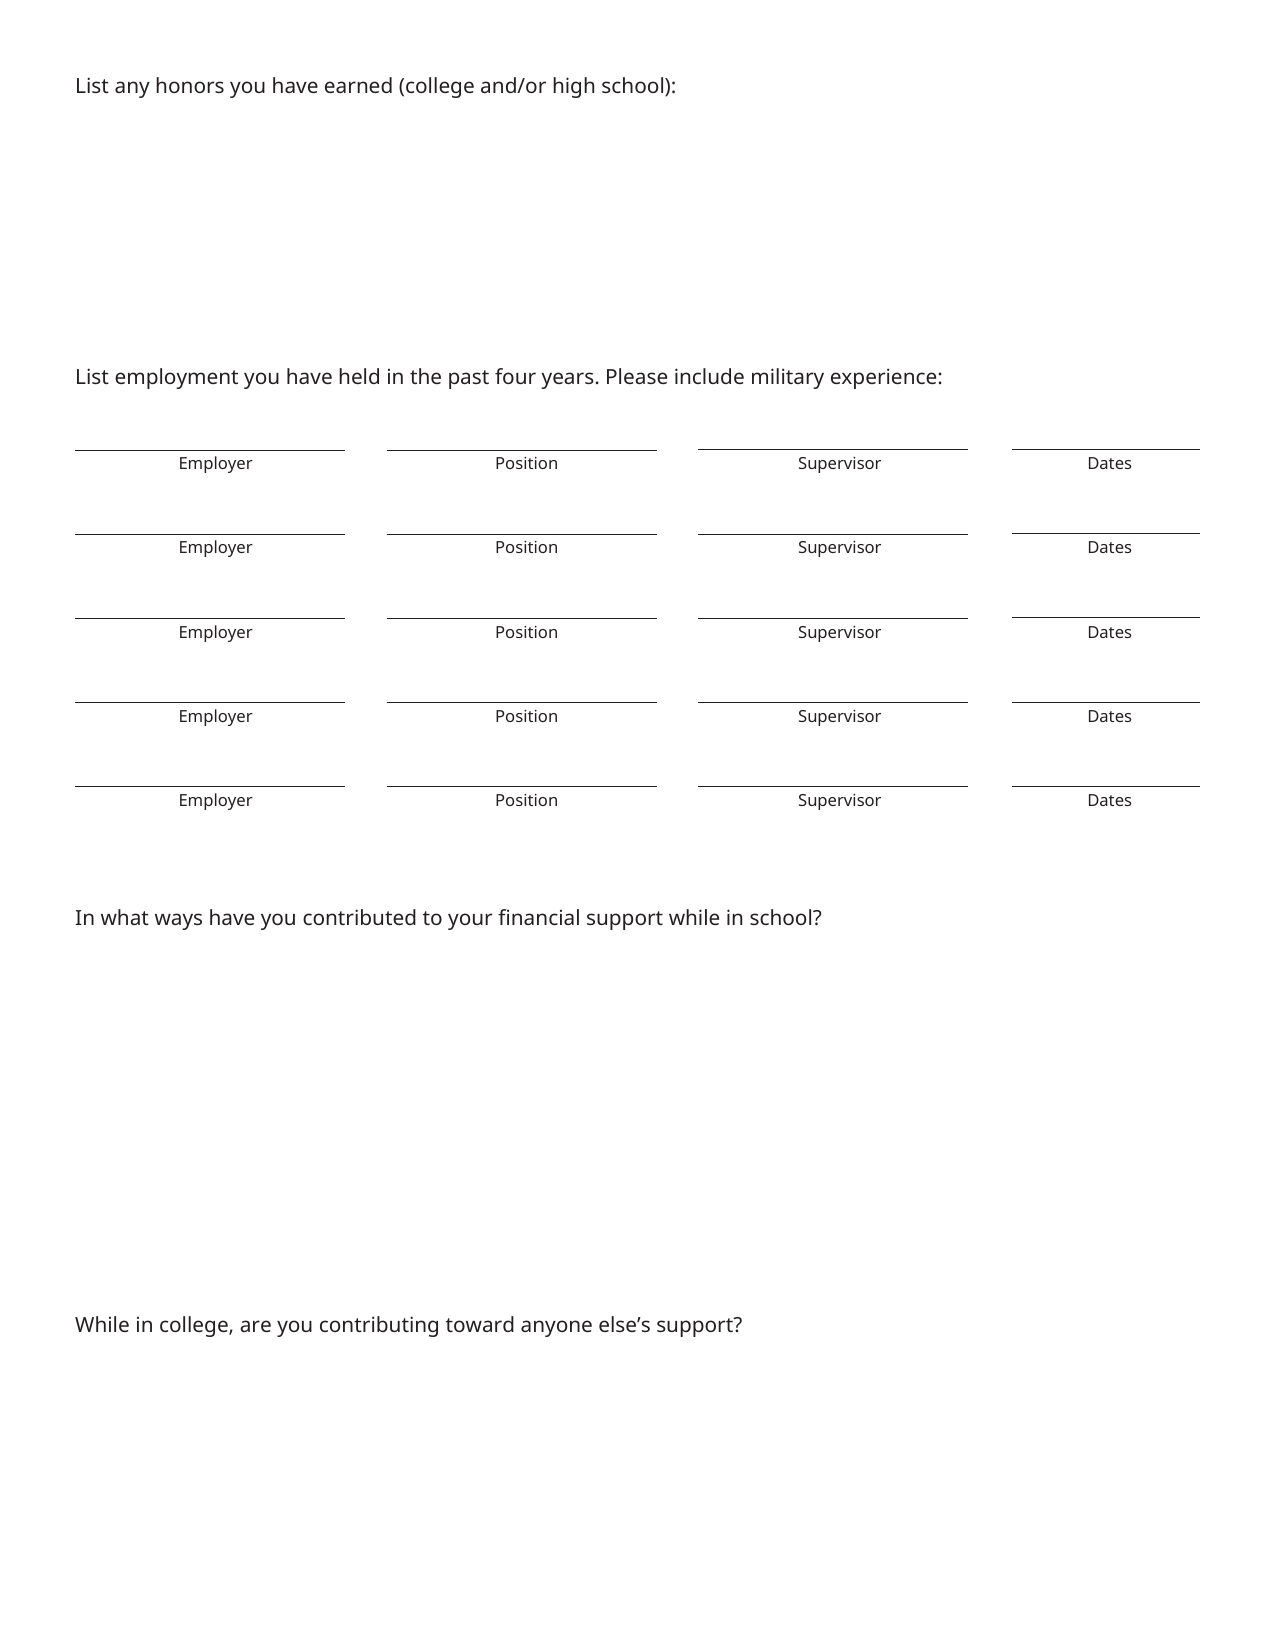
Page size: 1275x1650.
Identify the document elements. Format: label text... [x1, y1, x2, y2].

text Employer Position Supervisor Dates [178, 702, 1214, 727]
text Employer Position Supervisor Dates [178, 617, 1214, 643]
text In what ways have you contributed to your financial support while in school? [75, 903, 1214, 931]
text List any honors you have earned (college and/or high school): [75, 71, 1214, 99]
text Employer Position Supervisor Dates [178, 533, 1214, 559]
text While in college, are you contributing toward anyone else’s support? [75, 1311, 1214, 1339]
text List employment you have held in the past four years. Please include military experience: [75, 362, 1214, 390]
text Employer Position Supervisor Dates [178, 786, 1214, 811]
text Employer Position Supervisor Dates [178, 449, 1214, 474]
